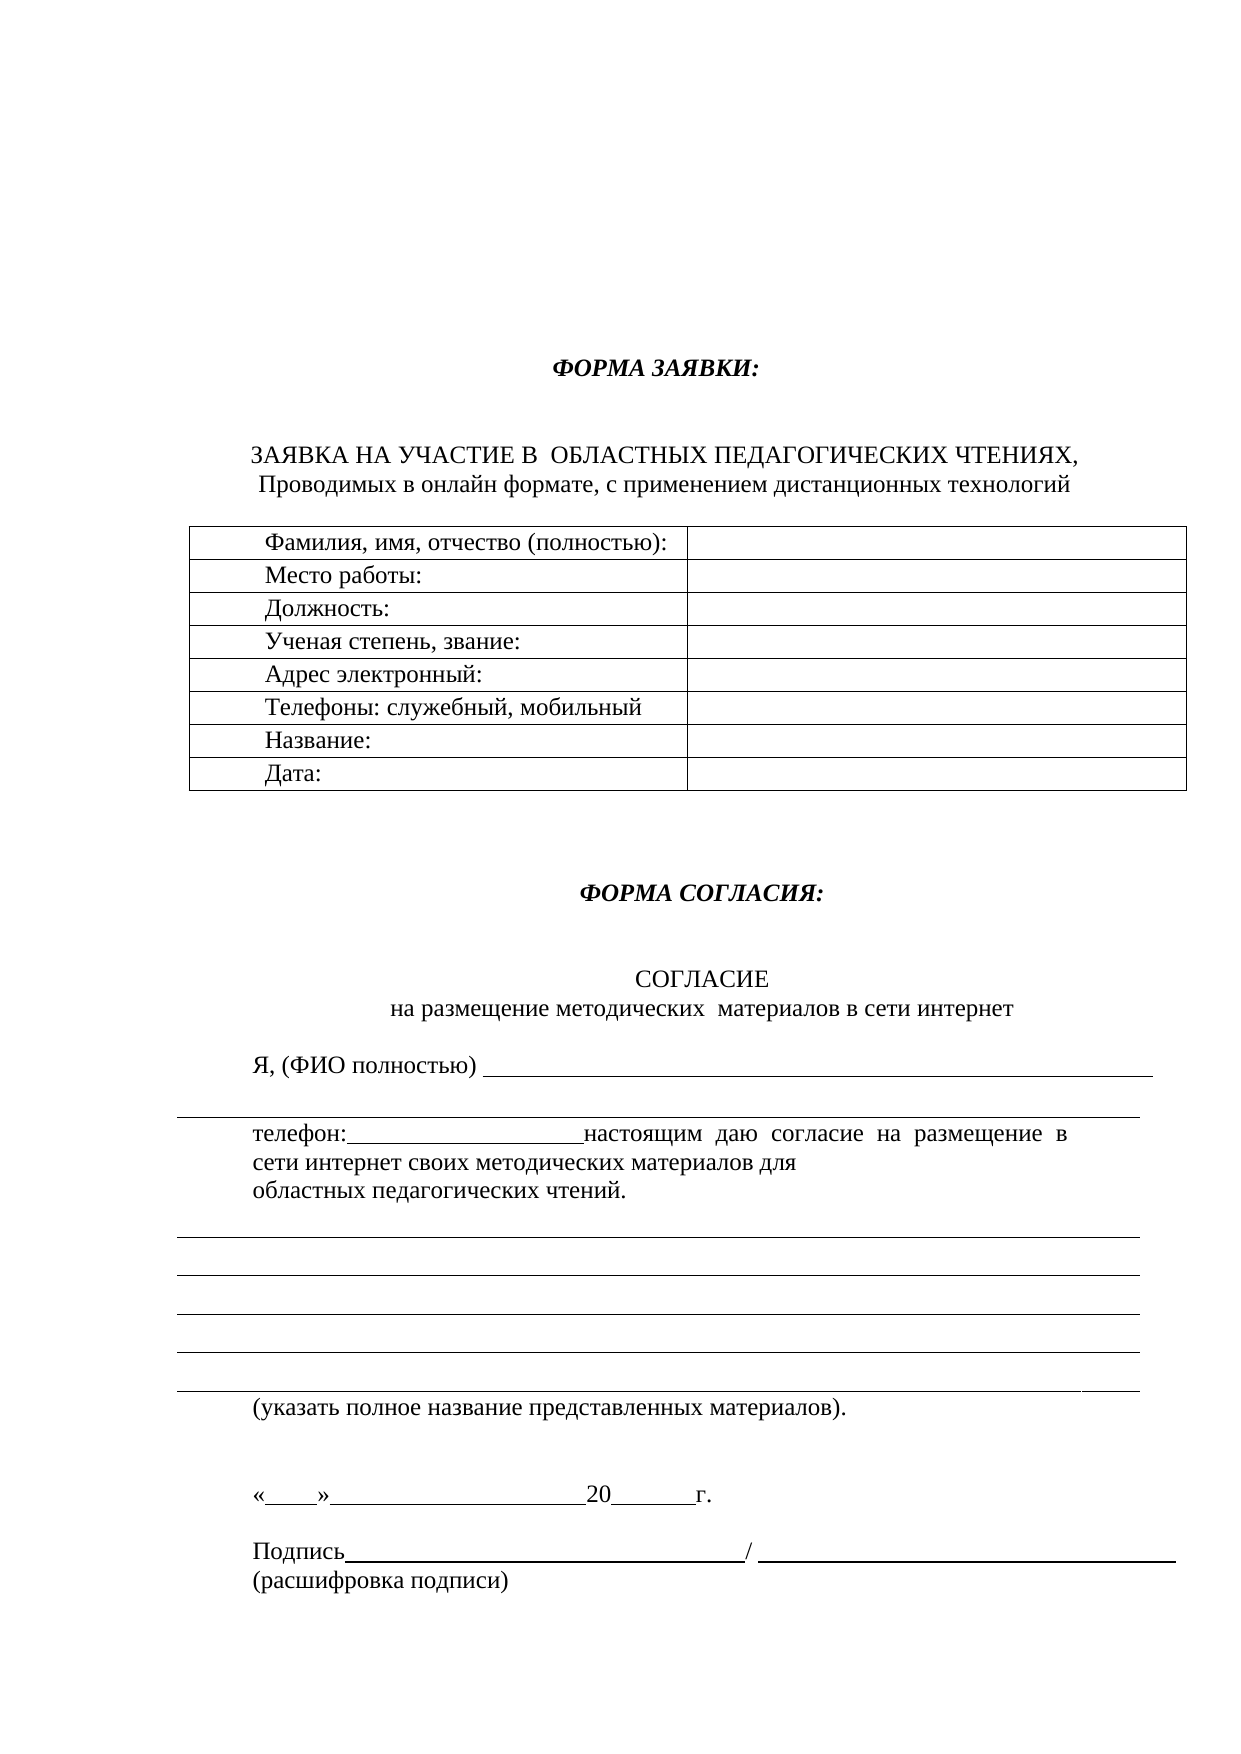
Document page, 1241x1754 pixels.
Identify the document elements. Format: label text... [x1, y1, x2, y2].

table_header [688, 527, 1186, 559]
table_cell Дата: [190, 758, 687, 790]
table_cell [688, 692, 1186, 724]
table_cell [688, 725, 1186, 757]
table_cell [688, 758, 1186, 790]
table_cell [688, 593, 1186, 625]
text сети интернет своих методических материалов для [177, 1147, 1152, 1176]
text телефон: настоящим даю согласие на размещение в [177, 1108, 1152, 1147]
table_cell Ученая степень, звание: [190, 626, 687, 658]
table_cell Место работы: [190, 560, 687, 592]
subtitle ФОРМА ЗАЯВКИ: [477, 353, 1152, 382]
text на размещение методических материалов в сети интернет [177, 993, 1152, 1022]
table_cell Адрес электронный: [190, 659, 687, 691]
table_cell Телефоны: служебный, мобильный [190, 692, 687, 724]
table_cell Должность: [190, 593, 687, 625]
text Проводимых в онлайн формате, с применением дистанционных технологий [177, 469, 1152, 497]
text СОГЛАСИЕ [177, 964, 1152, 993]
table_cell [688, 626, 1186, 658]
text Подпись / [177, 1536, 1152, 1565]
text Я, (ФИО полностью) [177, 1051, 1152, 1079]
subtitle ФОРМА СОГЛАСИЯ: [177, 878, 1152, 906]
table_header Фамилия, имя, отчество (полностью): [190, 527, 687, 559]
text « » 20 г. [177, 1479, 1152, 1507]
text ЗАЯВКА НА УЧАСТИЕ В ОБЛАСТНЫХ ПЕДАГОГИЧЕСКИХ ЧТЕНИЯХ, [177, 440, 1152, 469]
table_cell [688, 560, 1186, 592]
table_cell Название: [190, 725, 687, 757]
table_cell [688, 659, 1186, 691]
text (указать полное название представленных материалов). [177, 1382, 1152, 1421]
text областных педагогических чтений. [177, 1176, 1152, 1204]
text (расшифровка подписи) [177, 1565, 1152, 1594]
